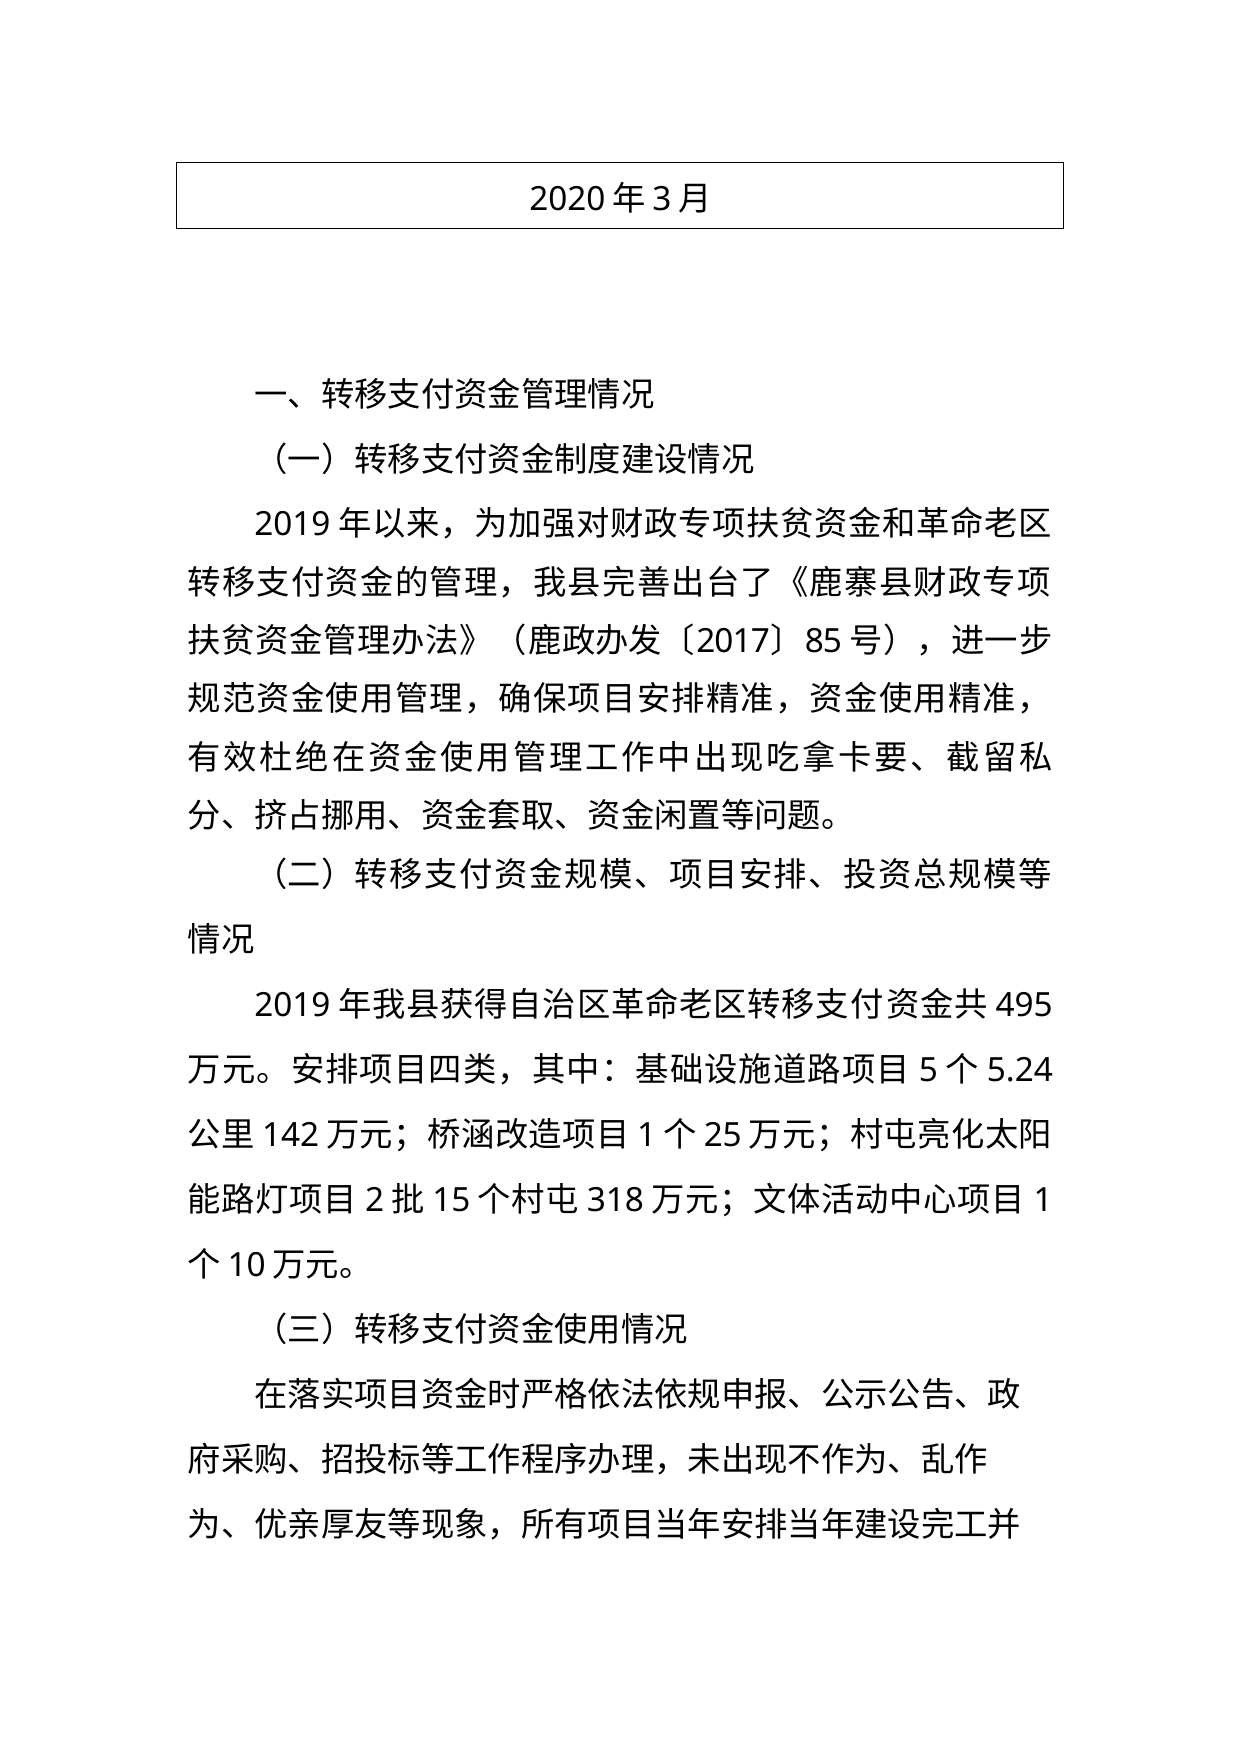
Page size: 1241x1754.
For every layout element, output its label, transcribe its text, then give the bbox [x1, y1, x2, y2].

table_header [177, 163, 1063, 228]
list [187, 1359, 1053, 1554]
text （一）转移支付资金制度建设情况 [187, 424, 1053, 489]
list 转移支付资金使用情况 [187, 1294, 1053, 1359]
list 转移支付资金规模、项目安排、投资总规模等情况 [187, 839, 1053, 969]
list 2019年我县获得自治区革命老区转移支付资金共495万元。安排项目四类，其中：基础设施道路项目5个5.24公里142万元；桥涵改造项目1个25万元；村屯亮化太阳能路灯项目2批15个村屯318万元；文体活动中心项目1个10万元。 [187, 969, 1053, 1294]
text 2019年以来，为加强对财政专项扶贫资金和革命老区转移支付资金的管理，我县完善出台了《鹿寨县财政专项扶贫资金管理办法》（鹿政办发〔2017〕85号），进一步规范资金使用管理，确保项目安排精准，资金使用精准，有效杜绝在资金使用管理工作中出现吃拿卡要、截留私分、挤占挪用、资金套取、资金闲置等问题。 [187, 489, 1053, 839]
list 一、转移支付资金管理情况 [187, 359, 1053, 424]
